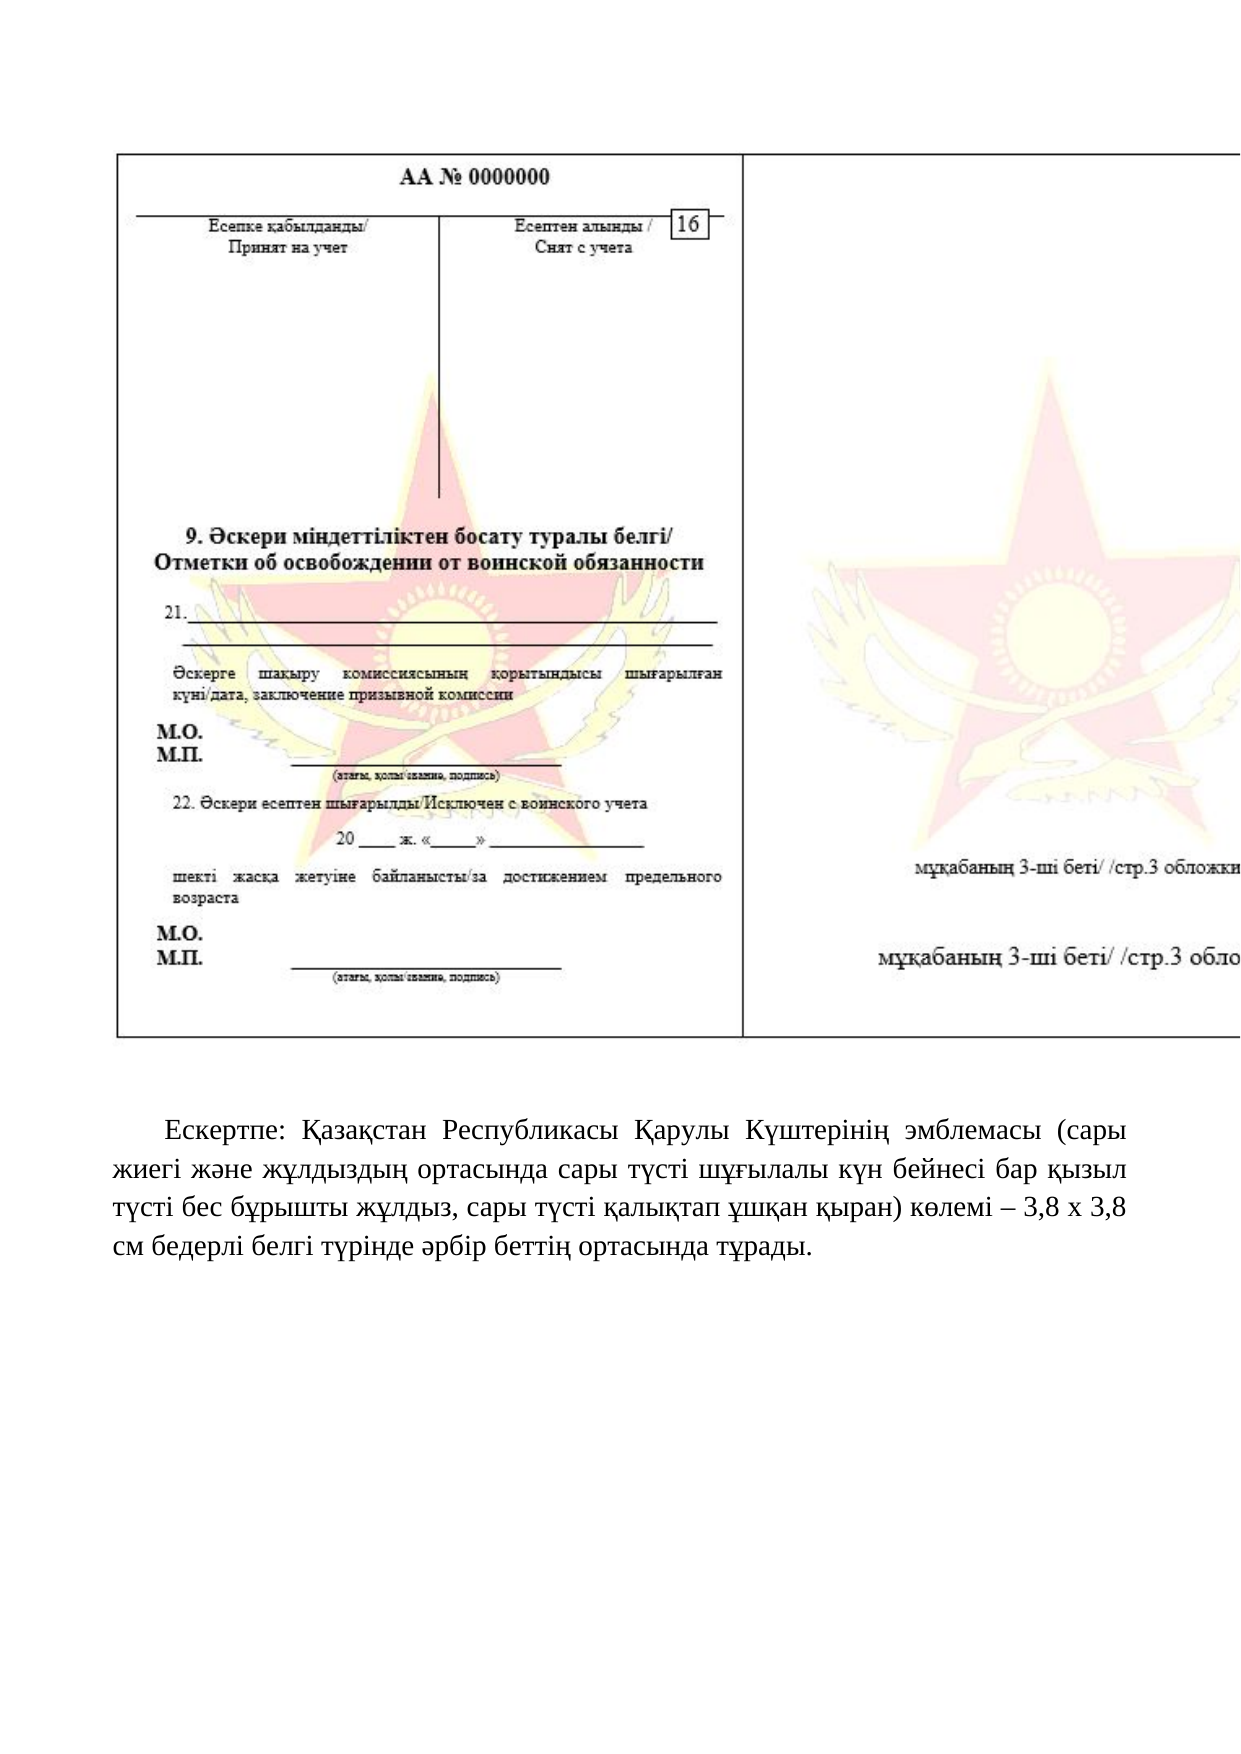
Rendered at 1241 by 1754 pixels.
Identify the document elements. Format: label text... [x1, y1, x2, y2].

picture [112, 150, 1241, 1048]
text Ескертпе: Қазақстан Республикасы Қарулы Күштерінің эмблемасы (сары жиегі және жұлдыздың ортасында сары түсті шұғылалы күн бейнесі бар қызыл түсті бес бұрышты жұлдыз, сары түcті қалықтап ұшқан қыран) көлемі – 3,8 х 3,8 см бедерлі белгі түрінде әpбіp беттің ортасында тұрады. [112, 1112, 1128, 1261]
